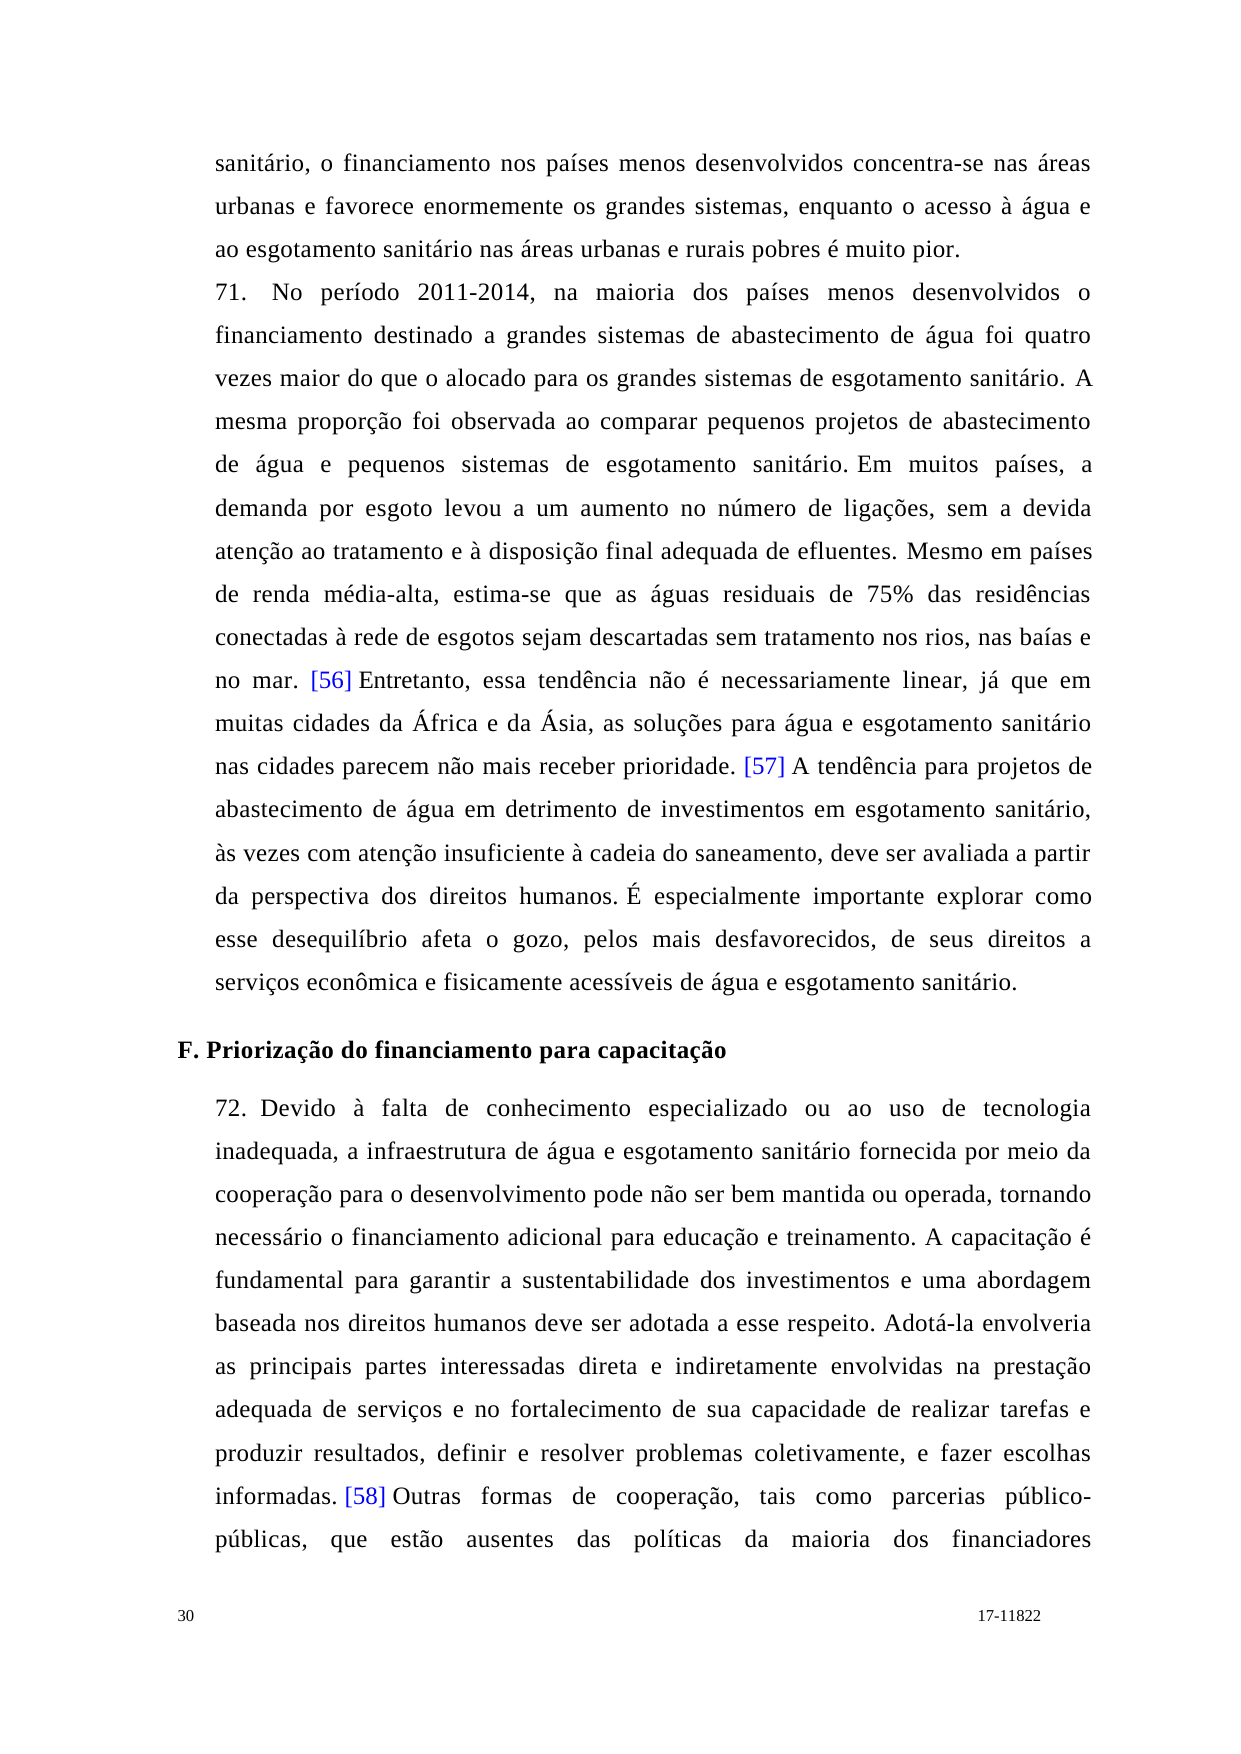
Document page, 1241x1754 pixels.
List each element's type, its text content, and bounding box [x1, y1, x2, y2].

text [215, 1093, 1093, 1553]
text 71. No período 2011-2014, na maioria dos países menos desenvolvidos o financiamento destinado a grandes sistemas de abastecimento de água foi quatro vezes maior do que o alocado para os grandes sistemas de esgotamento sanitário. A mesma proporção foi observada ao comparar pequenos projetos de abastecimento de água e pequenos sistemas de esgotamento sanitário. Em muitos países, a demanda por esgoto levou a um aumento no número de ligações, sem a devida atenção ao tratamento e à disposição final adequada de efluentes. Mesmo em países de renda média-alta, estima-se que as águas residuais de 75% das residências conectadas à rede de esgotos sejam descartadas sem tratamento nos rios, nas baías e no mar. [56] Entretanto, essa tendência não é necessariamente linear, já que em muitas cidades da África e da Ásia, as soluções para água e esgotamento sanitário nas cidades parecem não mais receber prioridade. [57] A tendência para projetos de abastecimento de água em detrimento de investimentos em esgotamento sanitário, às vezes com atenção insuficiente à cadeia do saneamento, deve ser avaliada a partir da perspectiva dos direitos humanos. É especialmente importante explorar como esse desequilíbrio afeta o gozo, pelos mais desfavorecidos, de seus direitos a serviços econômica e fisicamente acessíveis de água e esgotamento sanitário. [215, 277, 1093, 996]
text F. Priorização do financiamento para capacitação [177, 1035, 1093, 1064]
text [215, 148, 1093, 263]
